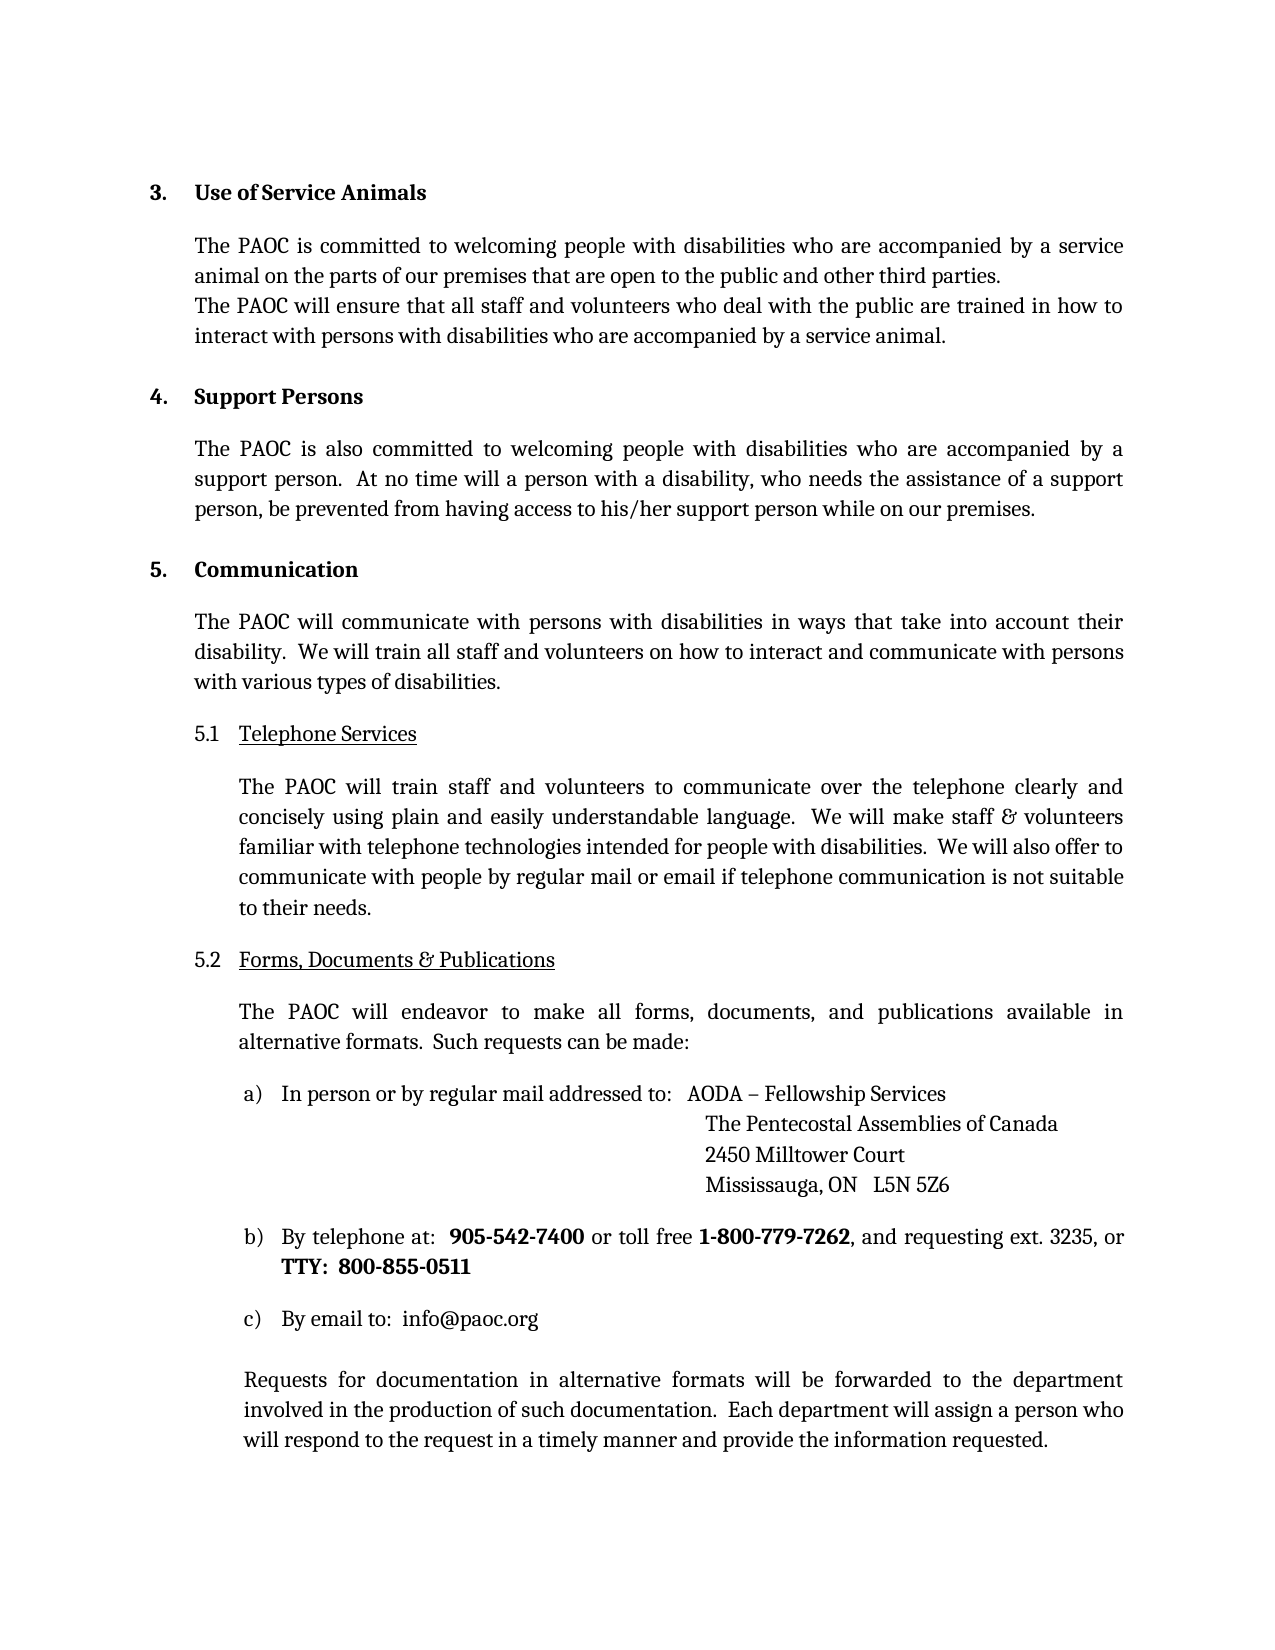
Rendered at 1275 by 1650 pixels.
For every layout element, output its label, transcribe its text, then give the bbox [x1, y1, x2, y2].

text The PAOC is also committed to welcoming people with disabilities who are accompanied by a support person. At no time will a person with a disability, who needs the assistance of a support person, be prevented from having access to his/her support person while on our premises. [150, 436, 1125, 522]
list Communication [150, 556, 1125, 583]
list The Pentecostal Assemblies of Canada [600, 1111, 1125, 1138]
list Mississauga, ON L5N 5Z6 [600, 1172, 1125, 1198]
list Support Persons [150, 383, 1125, 410]
list In person or by regular mail addressed to: AODA – Fellowship Services [244, 1081, 1125, 1107]
list Use of Service Animals [150, 180, 1125, 207]
list By telephone at: 905-542-7400 or toll free 1-800-779-7262, and requesting ext. 3235, or TTY: 800-855-0511 [244, 1224, 1125, 1280]
list 2450 Milltower Court [600, 1141, 1125, 1168]
text The PAOC is committed to welcoming people with disabilities who are accompanied by a service animal on the parts of our premises that are open to the public and other third parties. [150, 232, 1125, 289]
text The PAOC will train staff and volunteers to communicate over the telephone clearly and concisely using plain and easily understandable language. We will make staff & volunteers familiar with telephone technologies intended for people with disabilities. We will also offer to communicate with people by regular mail or email if telephone communication is not suitable to their needs. [194, 773, 1125, 921]
text Requests for documentation in alternative formats will be forwarded to the department involved in the production of such documentation. Each department will assign a person who will respond to the request in a timely manner and provide the information requested. [244, 1367, 1125, 1453]
list By email to: info@paoc.org [244, 1306, 1125, 1333]
text The PAOC will ensure that all staff and volunteers who deal with the public are trained in how to interact with persons with disabilities who are accompanied by a service animal. [150, 293, 1125, 349]
text The PAOC will communicate with persons with disabilities in ways that take into account their disability. We will train all staff and volunteers on how to interact and communicate with persons with various types of disabilities. [150, 609, 1125, 695]
list Forms, Documents & Publications [194, 946, 1125, 973]
list Telephone Services [194, 721, 1125, 748]
text The PAOC will endeavor to make all forms, documents, and publications available in alternative formats. Such requests can be made: [194, 999, 1125, 1055]
